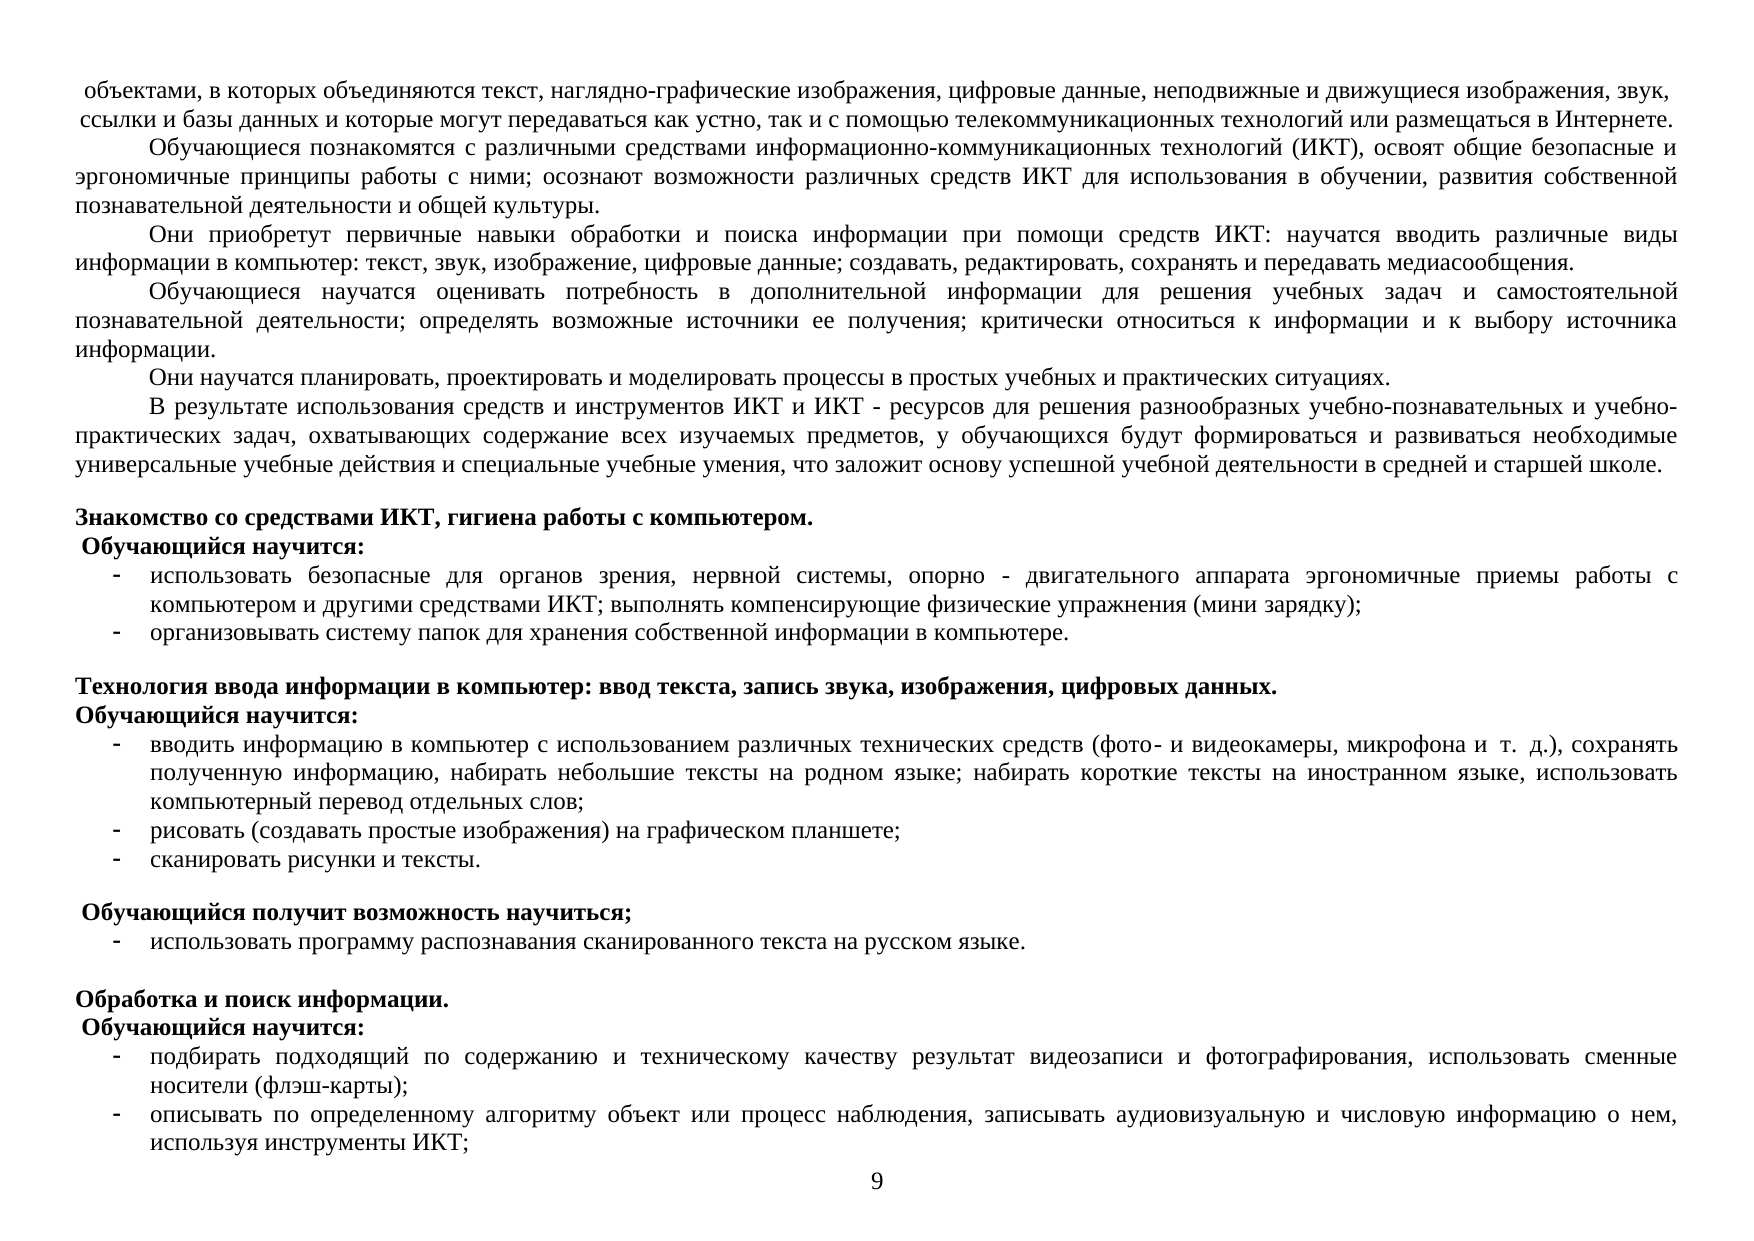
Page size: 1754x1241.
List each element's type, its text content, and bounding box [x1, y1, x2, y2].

list использовать программу распознавания сканированного текста на русском языке. [112, 926, 1679, 955]
text Обучающийся получит возможность научиться; [75, 897, 1679, 926]
text Обработка и поиск информации. [75, 984, 1679, 1012]
list описывать по определенному алгоритму объект или процесс наблюдения, записывать аудиовизуальную и числовую информацию о нем, используя инструменты ИКТ; [112, 1099, 1679, 1156]
list сканировать рисунки и тексты. [112, 844, 1679, 872]
text Они научатся планировать, проектировать и моделировать процессы в простых учебных и практических ситуациях. [75, 362, 1679, 391]
list использовать безопасные для органов зрения, нервной системы, опорно - двигательного аппарата эргономичные приемы работы с компьютером и другими средствами ИКТ; выполнять компенсирующие физические упражнения (мини зарядку); [112, 560, 1679, 617]
text Обучающиеся познакомятся с различными средствами информационно-коммуникационных технологий (ИКТ), освоят общие безопасные и эргономичные принципы работы с ними; осознают возможности различных средств ИКТ для использования в обучении, развития собственной познавательной деятельности и общей культуры. [75, 132, 1679, 219]
list рисовать (создавать простые изображения) на графическом планшете; [112, 815, 1679, 844]
text Знакомство со средствами ИКТ, гигиена работы с компьютером. [75, 502, 1679, 531]
text В результате использования средств и инструментов ИКТ и ИКТ - ресурсов для решения разнообразных учебно-познавательных и учебно-практических задач, охватывающих содержание всех изучаемых предметов, у обучающихся будут формироваться и развиваться необходимые универсальные учебные действия и специальные учебные умения, что заложит основу успешной учебной деятельности в средней и старшей школе. [75, 391, 1679, 477]
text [75, 75, 1679, 132]
text Обучающийся научится: [75, 531, 1679, 560]
text Они приобретут первичные навыки обработки и поиска информации при помощи средств ИКТ: научатся вводить различные виды информации в компьютер: текст, звук, изображение, цифровые данные; создавать, редактировать, сохранять и передавать медиасообщения. [75, 219, 1679, 276]
text Обучающиеся научатся оценивать потребность в дополнительной информации для решения учебных задач и самостоятельной познавательной деятельности; определять возможные источники ее получения; критически относиться к информации и к выбору источника информации. [75, 276, 1679, 362]
text Обучающийся научится: [75, 700, 1679, 729]
list организовывать систему папок для хранения собственной информации в компьютере. [112, 617, 1679, 646]
text Технология ввода информации в компьютер: ввод текста, запись звука, изображения, цифровых данных. [75, 671, 1679, 700]
text Обучающийся научится: [75, 1012, 1679, 1041]
list вводить информацию в компьютер с использованием различных технических средств (фото- и видеокамеры, микрофона и т. д.), сохранять полученную информацию, набирать небольшие тексты на родном языке; набирать короткие тексты на иностранном языке, использовать компьютерный перевод отдельных слов; [112, 729, 1679, 815]
list подбирать подходящий по содержанию и техническому качеству результат видеозаписи и фотографирования, использовать сменные носители (флэш-карты); [112, 1041, 1679, 1099]
